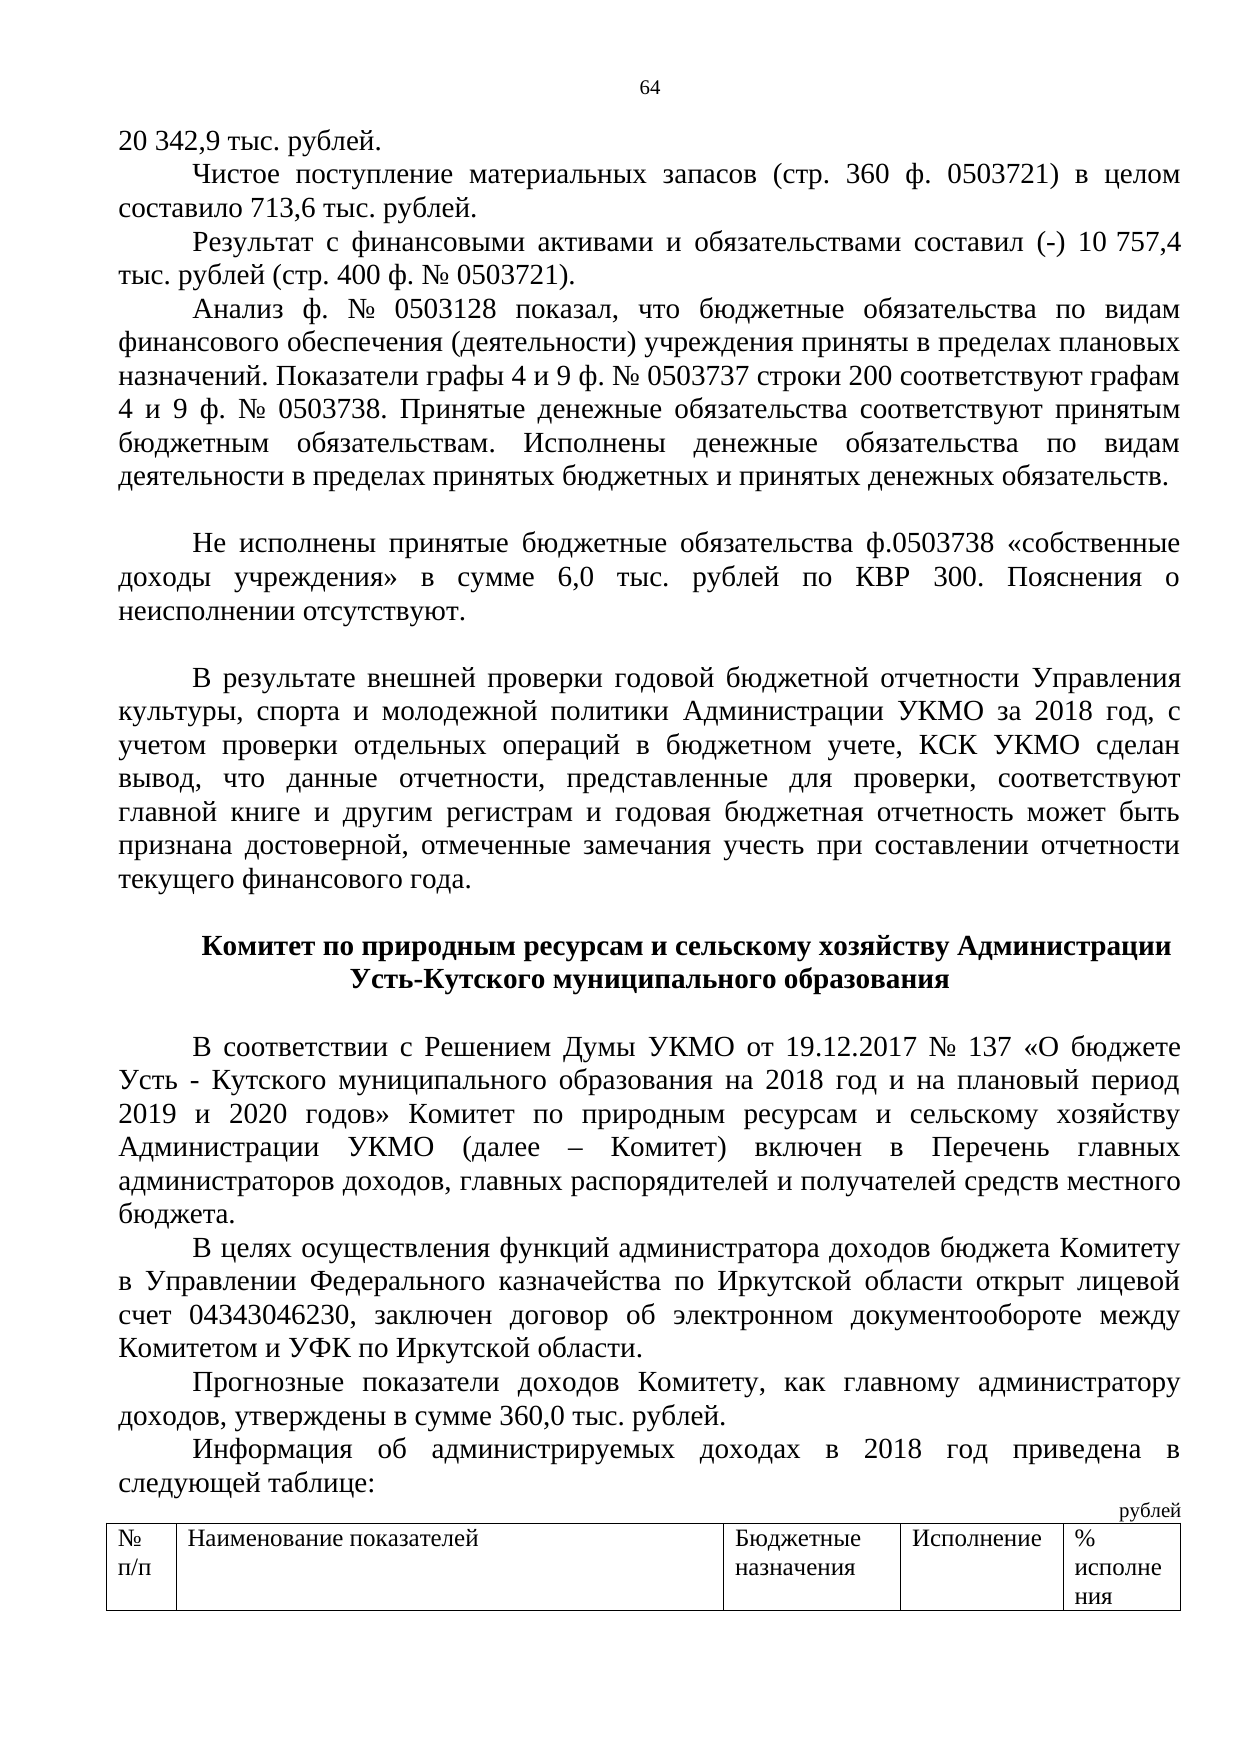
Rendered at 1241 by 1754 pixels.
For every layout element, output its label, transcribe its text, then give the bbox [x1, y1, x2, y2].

text Комитет по природным ресурсам и сельскому хозяйству Администрации Усть-Кутского муниципального образования [118, 928, 1181, 995]
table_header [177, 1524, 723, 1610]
text Чистое поступление материальных запасов (стр. 360 ф. 0503721) в целом составило 713,6 тыс. рублей. [118, 157, 1181, 224]
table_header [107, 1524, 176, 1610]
text Прогнозные показатели доходов Комитету, как главному администратору доходов, утверждены в сумме 360,0 тыс. рублей. [118, 1364, 1181, 1431]
text Результат с финансовыми активами и обязательствами составил (-) 10 757,4 тыс. рублей (стр. 400 ф. № 0503721). [118, 224, 1181, 291]
text Информация об администрируемых доходах в 2018 год приведена в следующей таблице: [118, 1431, 1181, 1498]
text В результате внешней проверки годовой бюджетной отчетности Управления культуры, спорта и молодежной политики Администрации УКМО за 2018 год, с учетом проверки отдельных операций в бюджетном учете, КСК УКМО сделан вывод, что данные отчетности, представленные для проверки, соответствуют главной книге и другим регистрам и годовая бюджетная отчетность может быть признана достоверной, отмеченные замечания учесть при составлении отчетности текущего финансового года. [118, 660, 1181, 894]
text Не исполнены принятые бюджетные обязательства ф.0503738 «собственные доходы учреждения» в сумме 6,0 тыс. рублей по КВР 300. Пояснения о неисполнении отсутствуют. [118, 526, 1181, 626]
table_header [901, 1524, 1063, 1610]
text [118, 123, 1181, 157]
text рублей [118, 1498, 1181, 1522]
text Анализ ф. № 0503128 показал, что бюджетные обязательства по видам финансового обеспечения (деятельности) учреждения приняты в пределах плановых назначений. Показатели графы 4 и 9 ф. № 0503737 строки 200 соответствуют графам 4 и 9 ф. № 0503738. Принятые денежные обязательства соответствуют принятым бюджетным обязательствам. Исполнены денежные обязательства по видам деятельности в пределах принятых бюджетных и принятых денежных обязательств. [118, 291, 1181, 492]
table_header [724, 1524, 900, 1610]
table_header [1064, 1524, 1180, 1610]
text В целях осуществления функций администратора доходов бюджета Комитету в Управлении Федерального казначейства по Иркутской области открыт лицевой счет 04343046230, заключен договор об электронном документообороте между Комитетом и УФК по Иркутской области. [118, 1230, 1181, 1364]
list В соответствии с Решением Думы УКМО от 19.12.2017 № 137 «О бюджете Усть - Кутского муниципального образования на 2018 год и на плановый период 2019 и 2020 годов» Комитет по природным ресурсам и сельскому хозяйству Администрации УКМО (далее – Комитет) включен в Перечень главных администраторов доходов, главных распорядителей и получателей средств местного бюджета. [118, 1029, 1181, 1230]
